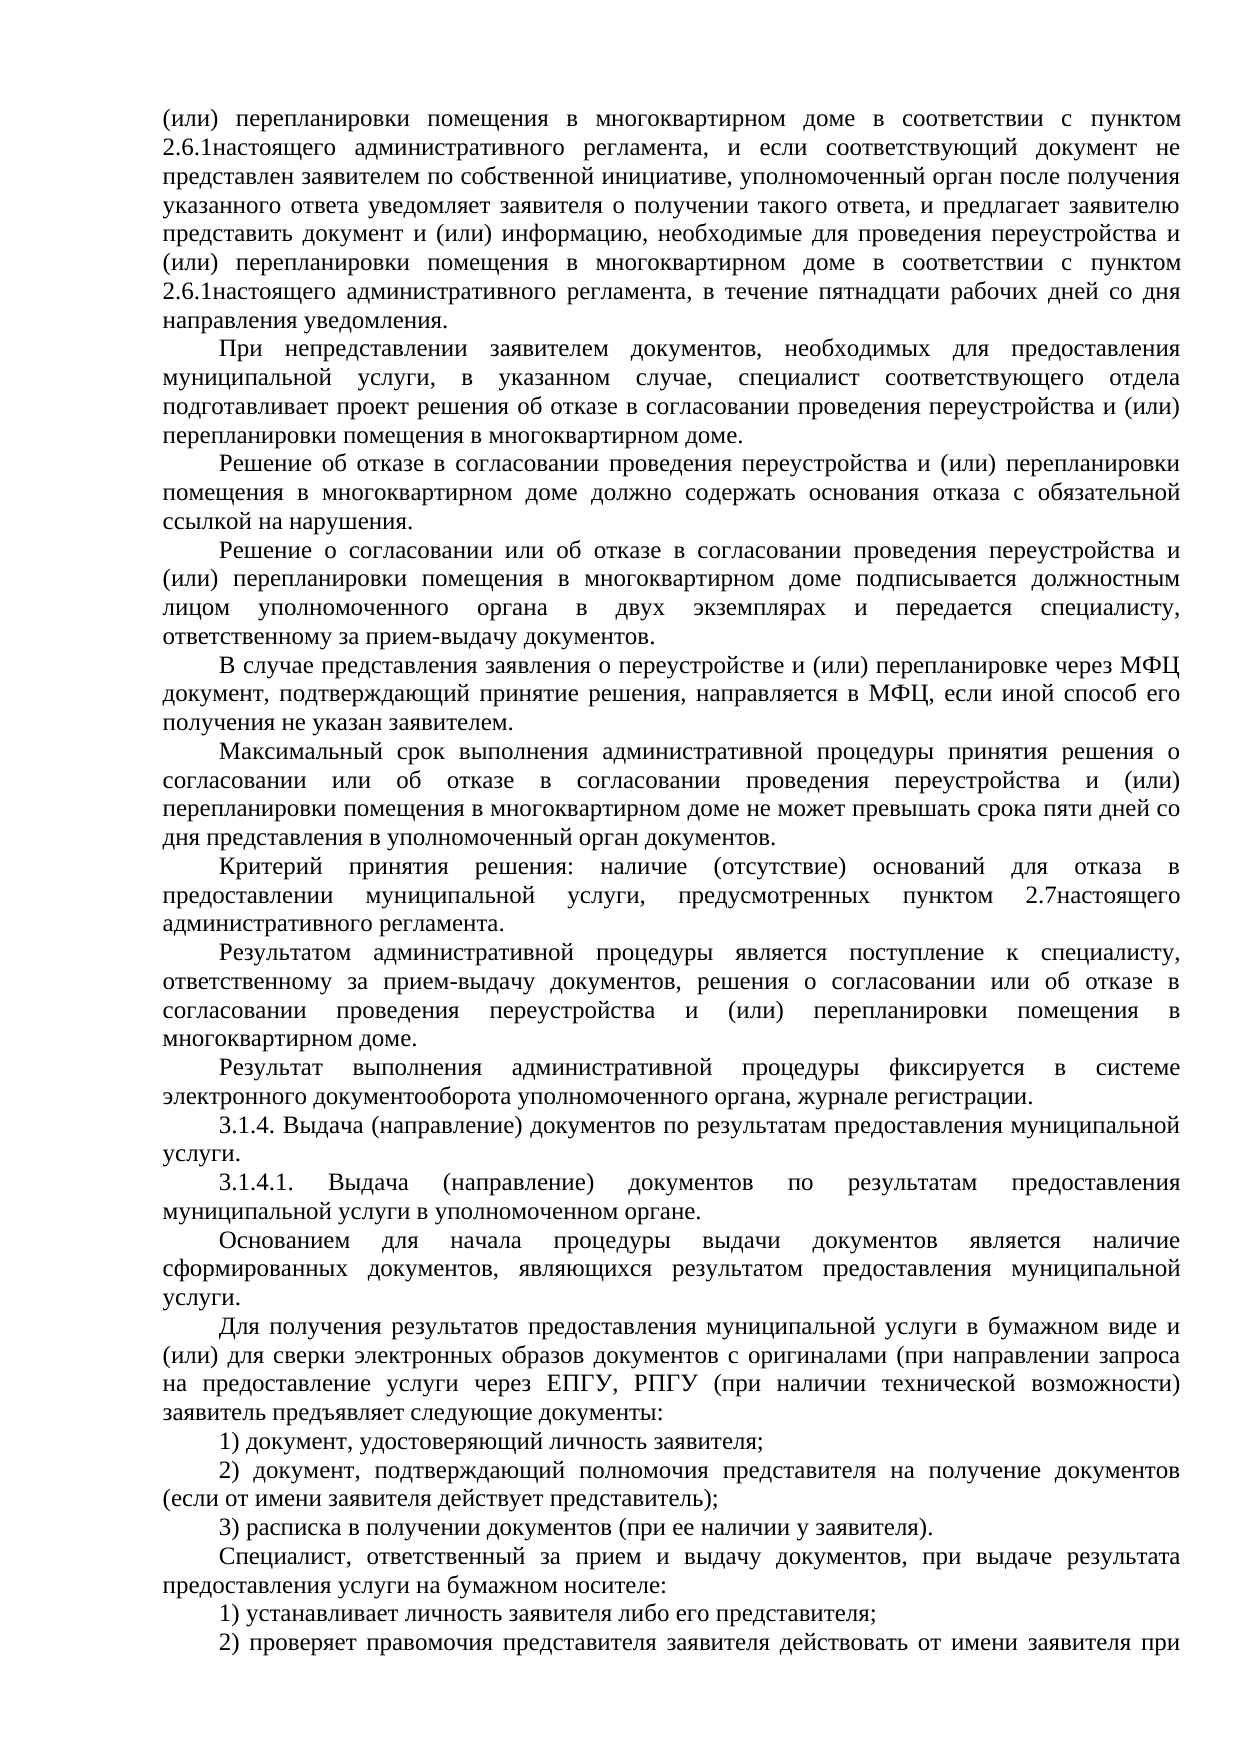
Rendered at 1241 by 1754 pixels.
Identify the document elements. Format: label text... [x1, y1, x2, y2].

text Результатом административной процедуры является поступление к специалисту, ответственному за прием-выдачу документов, решения о согласовании или об отказе в согласовании проведения переустройства и (или) перепланировки помещения в многоквартирном доме. [162, 937, 1181, 1052]
text Специалист, ответственный за прием и выдачу документов, при выдаче результата предоставления услуги на бумажном носителе: [162, 1541, 1181, 1598]
text При непредставлении заявителем документов, необходимых для предоставления муниципальной услуги, в указанном случае, специалист соответствующего отдела подготавливает проект решения об отказе в согласовании проведения переустройства и (или) перепланировки помещения в многоквартирном доме. [162, 333, 1181, 448]
text Решение о согласовании или об отказе в согласовании проведения переустройства и (или) перепланировки помещения в многоквартирном доме подписывается должностным лицом уполномоченного органа в двух экземплярах и передается специалисту, ответственному за прием-выдачу документов. [162, 535, 1181, 650]
text Для получения результатов предоставления муниципальной услуги в бумажном виде и (или) для сверки электронных образов документов с оригиналами (при направлении запроса на предоставление услуги через ЕПГУ, РПГУ (при наличии технической возможности) заявитель предъявляет следующие документы: [162, 1311, 1181, 1426]
text В случае представления заявления о переустройстве и (или) перепланировке через МФЦ документ, подтверждающий принятие решения, направляется в МФЦ, если иной способ его получения не указан заявителем. [162, 650, 1181, 736]
text 3) расписка в получении документов (при ее наличии у заявителя). [162, 1512, 1181, 1541]
text Решение об отказе в согласовании проведения переустройства и (или) перепланировки помещения в многоквартирном доме должно содержать основания отказа с обязательной ссылкой на нарушения. [162, 448, 1181, 535]
text Критерий принятия решения: наличие (отсутствие) оснований для отказа в предоставлении муниципальной услуги, предусмотренных пунктом 2.7настоящего административного регламента. [162, 851, 1181, 937]
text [162, 1627, 1181, 1656]
text 2) документ, подтверждающий полномочия представителя на получение документов (если от имени заявителя действует представитель); [162, 1455, 1181, 1512]
text 1) устанавливает личность заявителя либо его представителя; [162, 1598, 1181, 1627]
text Основанием для начала процедуры выдачи документов является наличие сформированных документов, являющихся результатом предоставления муниципальной услуги. [162, 1225, 1181, 1311]
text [162, 103, 1181, 333]
text 3.1.4. Выдача (направление) документов по результатам предоставления муниципальной услуги. [162, 1110, 1181, 1167]
text Результат выполнения административной процедуры фиксируется в системе электронного документооборота уполномоченного органа, журнале регистрации. [162, 1052, 1181, 1110]
text 3.1.4.1. Выдача (направление) документов по результатам предоставления муниципальной услуги в уполномоченном органе. [162, 1167, 1181, 1225]
text 1) документ, удостоверяющий личность заявителя; [162, 1426, 1181, 1455]
text Максимальный срок выполнения административной процедуры принятия решения о согласовании или об отказе в согласовании проведения переустройства и (или) перепланировки помещения в многоквартирном доме не может превышать срока пяти дней со дня представления в уполномоченный орган документов. [162, 736, 1181, 851]
